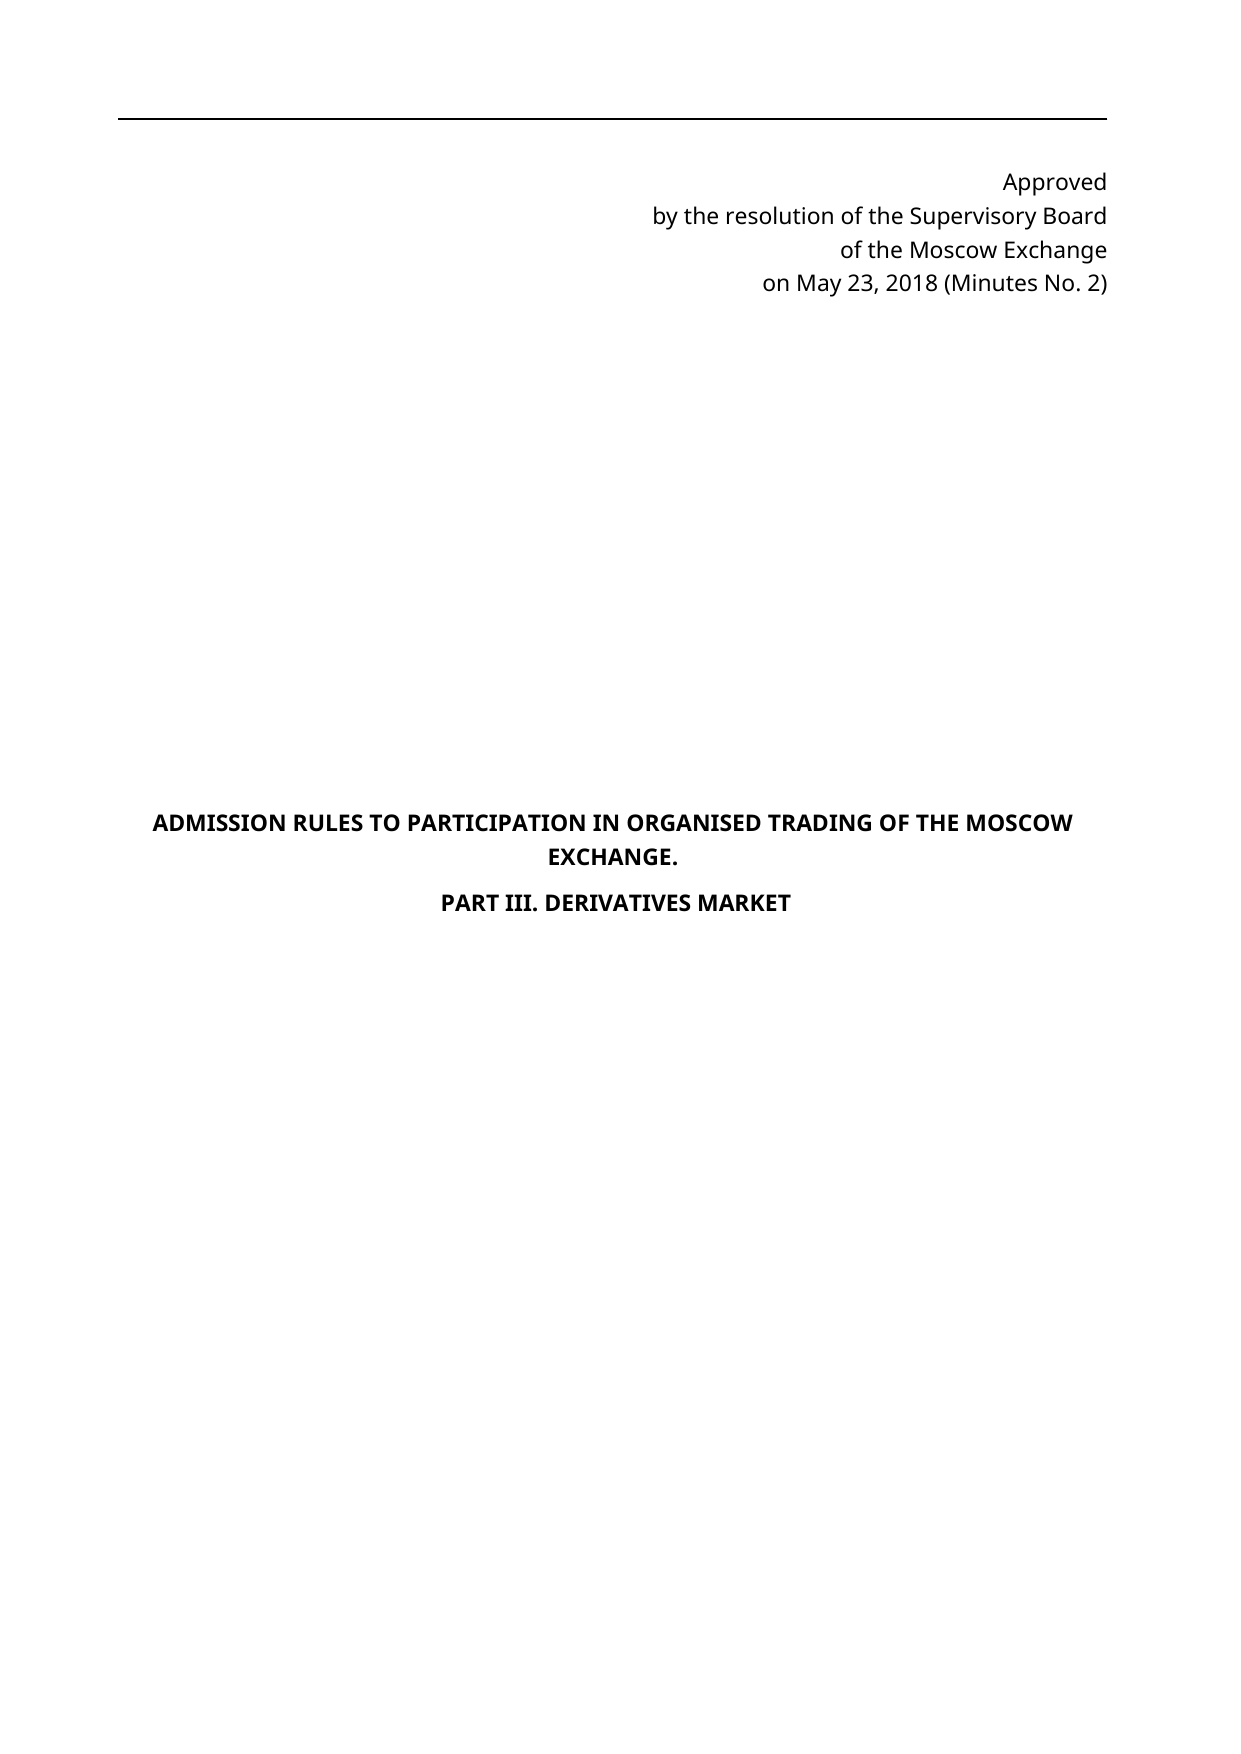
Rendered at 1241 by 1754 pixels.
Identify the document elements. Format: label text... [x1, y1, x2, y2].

text of the Moscow Exchange [118, 234, 1107, 265]
text Approved [118, 166, 1107, 197]
text by the resolution of the Supervisory Board [118, 200, 1107, 231]
text on May 23, 2018 (Minutes No. 2) [118, 267, 1107, 299]
text ADMISSION RULES TO PARTICIPATION IN ORGANISED TRADING OF THE MOSCOW EXCHANGE. [118, 807, 1107, 872]
text PART III. DERIVATIVES MARKET [118, 887, 1107, 919]
